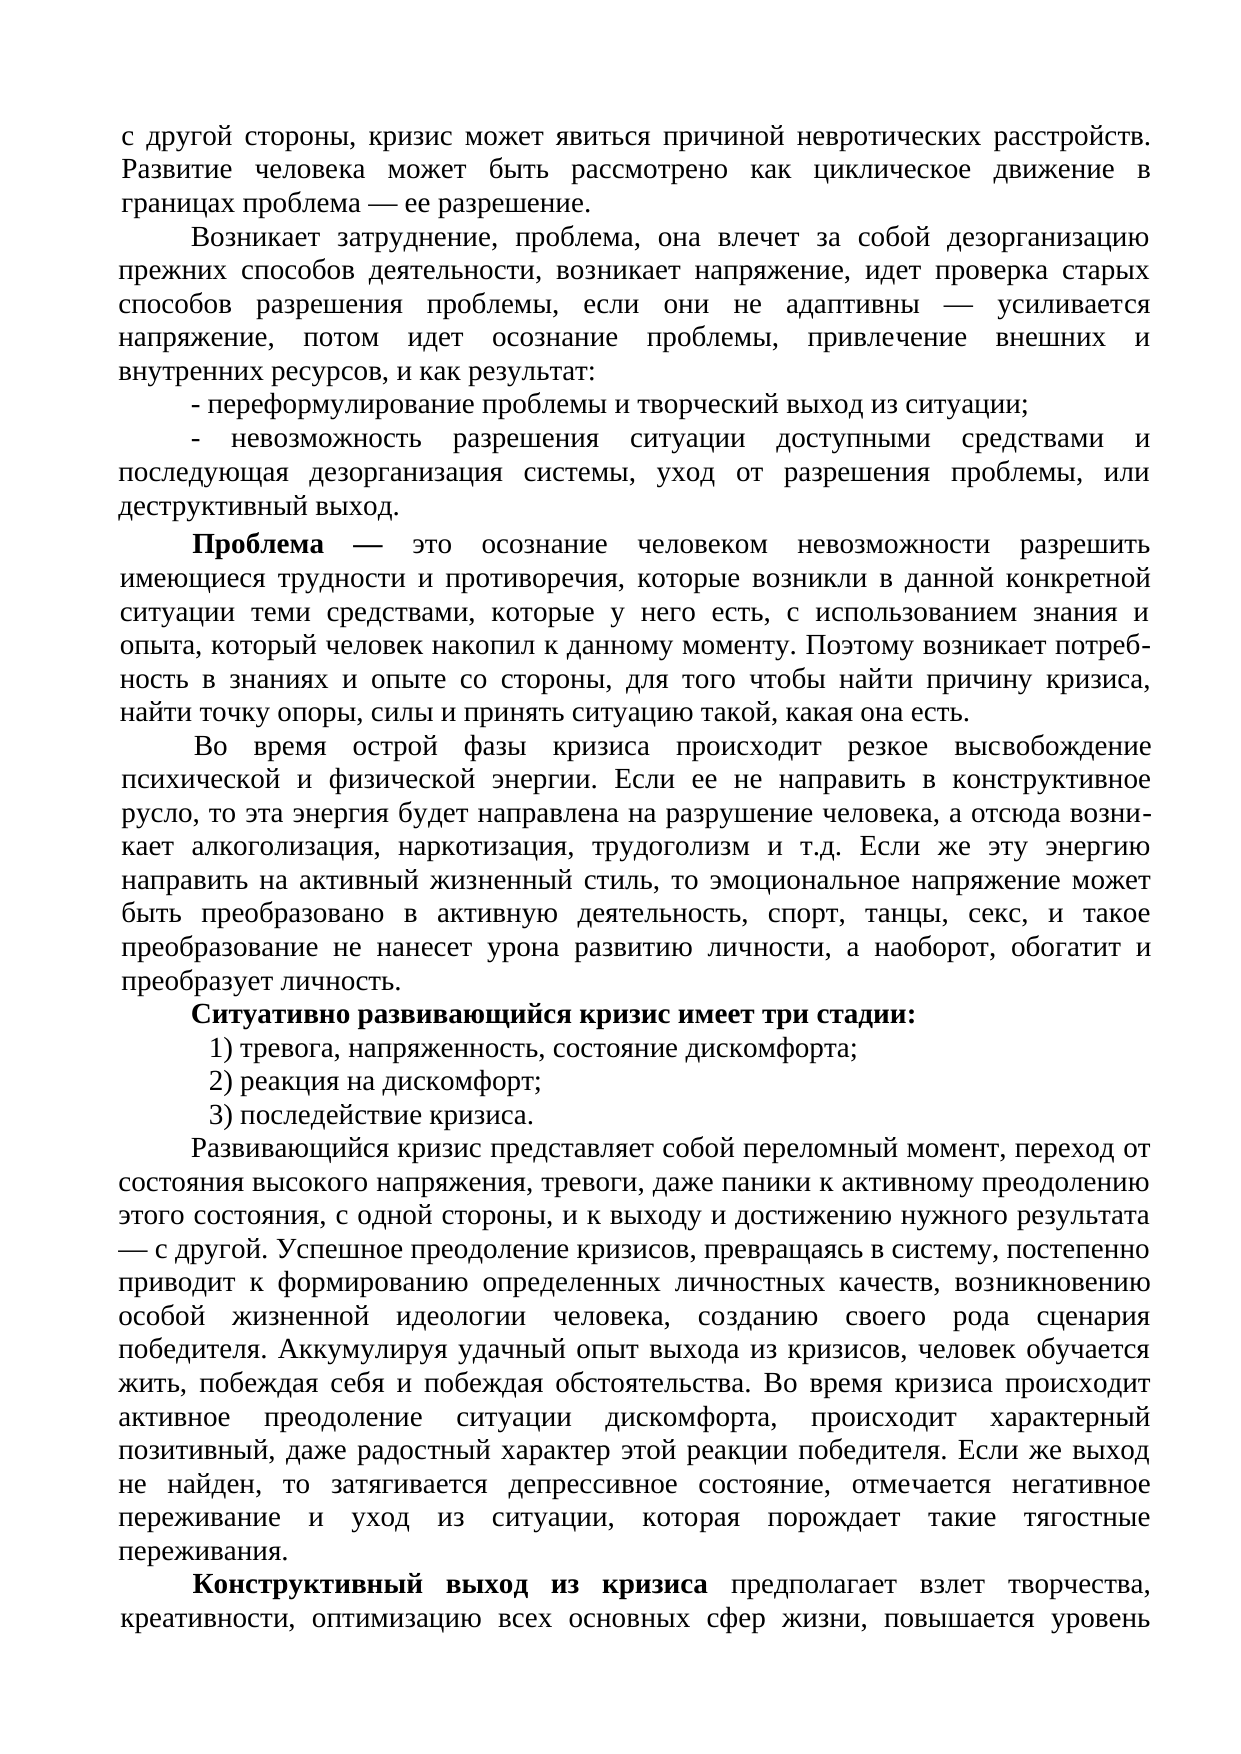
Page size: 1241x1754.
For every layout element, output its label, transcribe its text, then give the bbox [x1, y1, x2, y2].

text 1) тревога, напряженность, состояние дискомфорта; [136, 1030, 1152, 1063]
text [120, 1566, 1151, 1633]
text Во время острой фазы кризиса происходит резкое высвобождение психической и физической энергии. Если ее не направить в конструктивное русло, то эта энергия будет направлена на разрушение человека, а отсюда возникает алкоголизация, наркотизация, трудоголизм и т.д. Если же эту энергию направить на активный жизненный стиль, то эмоциональное напряжение может быть преобразовано в активную деятельность, спорт, танцы, секс, и такое преобразование не нанесет урона развитию личности, а наоборот, обогатит и преобразует личность. [121, 728, 1152, 996]
text Ситуативно развивающийся кризис имеет три стадии: [118, 996, 1151, 1030]
text Возникает затруднение, проблема, она влечет за собой дезорганизацию прежних способов деятельности, возникает напряжение, идет проверка старых способов разрешения проблемы, если они не адаптивны — усиливается напряжение, потом идет осознание проблемы, привлечение внешних и внутренних ресурсов, и как результат: [118, 219, 1150, 386]
text Развивающийся кризис представляет собой переломный момент, переход от состояния высокого напряжения, тревоги, даже паники к активному преодолению этого состояния, с одной стороны, и к выходу и достижению нужного результата — с другой. Успешное преодоление кризисов, превращаясь в систему, постепенно приводит к формированию определенных личностных качеств, возникновению особой жизненной идеологии человека, созданию своего рода сценария победителя. Аккумулируя удачный опыт выхода из кризисов, человек обучается жить, побеждая себя и побеждая обстоятельства. Во время кризиса происходит активное преодоление ситуации дискомфорта, происходит характерный позитивный, даже радостный характер этой реакции победителя. Если же выход не найден, то затягивается депрессивное состояние, отмечается негативное переживание и уход из ситуации, которая порождает такие тягостные переживания. [118, 1130, 1151, 1566]
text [121, 118, 1152, 219]
text - переформулирование проблемы и творческий выход из ситуации; [118, 386, 1150, 420]
text 2) реакция на дискомфорт; [136, 1063, 1152, 1097]
text 3) последействие кризиса. [136, 1097, 1152, 1130]
text Проблема — это осознание человеком невозможности разрешить имеющиеся трудности и противоречия, которые возникли в данной конкретной ситуации теми средствами, которые у него есть, с использованием знания и опыта, который человек накопил к данному моменту. Поэтому возникает потребность в знаниях и опыте со стороны, для того чтобы найти причину кризиса, найти точку опоры, силы и принять ситуацию такой, какая она есть. [119, 527, 1151, 728]
text - невозможность разрешения ситуации доступными средствами и последующая дезорганизация системы, уход от разрешения проблемы, или деструктивный выход. [118, 421, 1150, 521]
